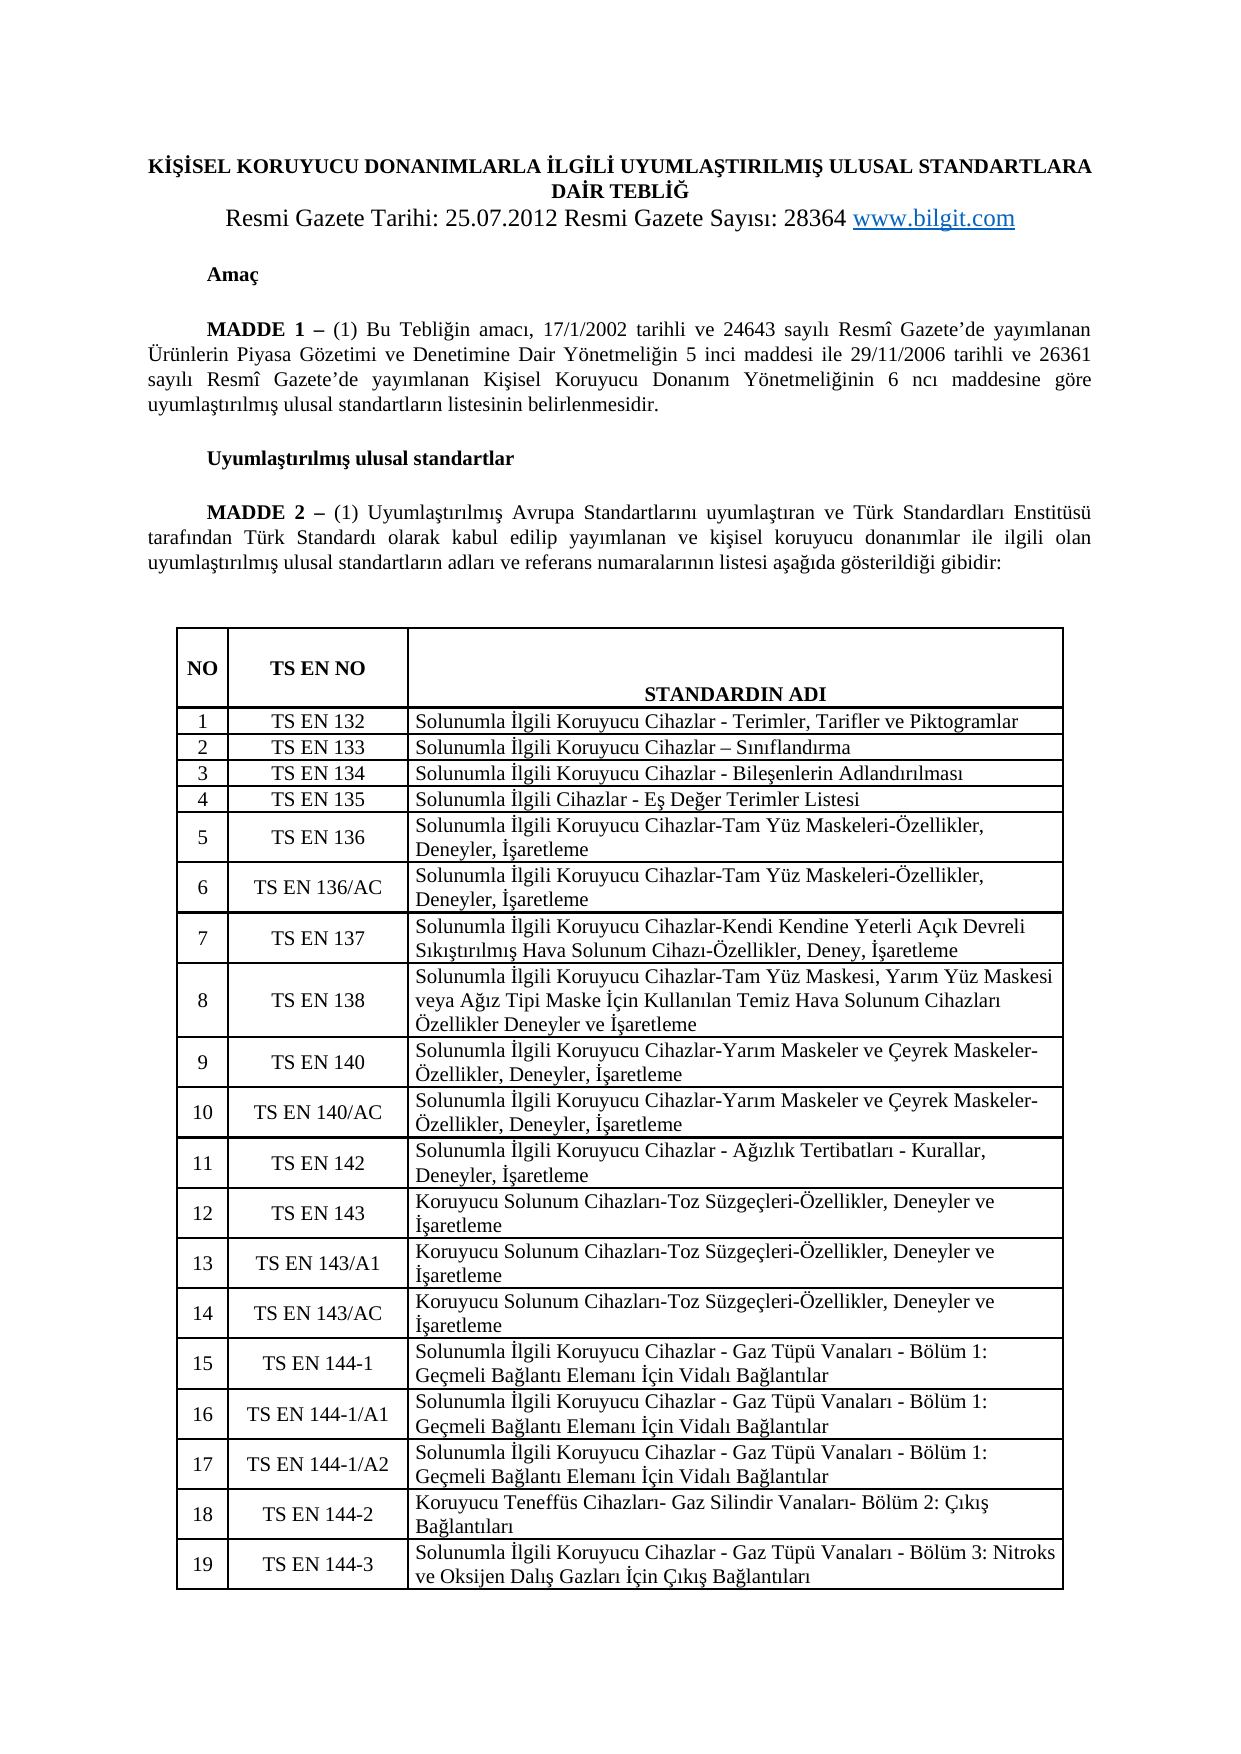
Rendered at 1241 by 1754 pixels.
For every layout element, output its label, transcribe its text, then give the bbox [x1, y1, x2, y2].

table_cell Solunumla İlgili Koruyucu Cihazlar-Kendi Kendine Yeterli Açık Devreli Sıkıştırılmış Hava Solunum Cihazı-Özellikler, Deney, İşaretleme [409, 914, 1062, 962]
table_cell TS EN 135 [229, 787, 407, 811]
table_header TS EN NO [229, 629, 407, 706]
table_header STANDARDIN ADI [409, 629, 1062, 706]
table_cell Solunumla İlgili Koruyucu Cihazlar - Gaz Tüpü Vanaları - Bölüm 1: Geçmeli Bağlantı Elemanı İçin Vidalı Bağlantılar [409, 1440, 1062, 1488]
text MADDE 2 – (1) Uyumlaştırılmış Avrupa Standartlarını uyumlaştıran ve Türk Standardları Enstitüsü tarafından Türk Standardı olarak kabul edilip yayımlanan ve kişisel koruyucu donanımlar ile ilgili olan uyumlaştırılmış ulusal standartların adları ve referans numaralarının listesi aşağıda gösterildiği gibidir: [148, 499, 1093, 574]
text Uyumlaştırılmış ulusal standartlar [148, 445, 1093, 470]
table_cell Solunumla İlgili Koruyucu Cihazlar-Yarım Maskeler ve Çeyrek Maskeler-Özellikler, Deneyler, İşaretleme [409, 1038, 1062, 1086]
table_cell 4 [178, 787, 227, 811]
table_cell TS EN 142 [229, 1139, 407, 1187]
table_cell TS EN 137 [229, 914, 407, 962]
table_cell 10 [178, 1088, 227, 1136]
table_cell 11 [178, 1139, 227, 1187]
table_header NO [178, 629, 227, 706]
table_cell Koruyucu Solunum Cihazları-Toz Süzgeçleri-Özellikler, Deneyler ve İşaretleme [409, 1189, 1062, 1237]
table_cell TS EN 136 [229, 813, 407, 861]
table_cell 2 [178, 735, 227, 759]
table_cell Solunumla İlgili Cihazlar - Eş Değer Terimler Listesi [409, 787, 1062, 811]
table_cell TS EN 144-1/A2 [229, 1440, 407, 1488]
table_cell Solunumla İlgili Koruyucu Cihazlar - Bileşenlerin Adlandırılması [409, 761, 1062, 785]
table_cell TS EN 140/AC [229, 1088, 407, 1136]
table_cell Solunumla İlgili Koruyucu Cihazlar-Yarım Maskeler ve Çeyrek Maskeler-Özellikler, Deneyler, İşaretleme [409, 1088, 1062, 1136]
text Amaç [148, 261, 1093, 286]
table_cell TS EN 136/AC [229, 863, 407, 911]
table_cell Solunumla İlgili Koruyucu Cihazlar - Gaz Tüpü Vanaları - Bölüm 1: Geçmeli Bağlantı Elemanı İçin Vidalı Bağlantılar [409, 1390, 1062, 1438]
table_cell TS EN 144-3 [229, 1540, 407, 1588]
table_cell Solunumla İlgili Koruyucu Cihazlar – Sınıflandırma [409, 735, 1062, 759]
table_cell Solunumla İlgili Koruyucu Cihazlar-Tam Yüz Maskesi, Yarım Yüz Maskesi veya Ağız Tipi Maske İçin Kullanılan Temiz Hava Solunum Cihazları Özellikler Deneyler ve İşaretleme [409, 964, 1062, 1036]
text Resmi Gazete Tarihi: 25.07.2012 Resmi Gazete Sayısı: 28364 www.bilgit.com [148, 203, 1093, 232]
table_cell Solunumla İlgili Koruyucu Cihazlar-Tam Yüz Maskeleri-Özellikler, Deneyler, İşaretleme [409, 863, 1062, 911]
table_cell 18 [178, 1490, 227, 1538]
table_cell TS EN 143/AC [229, 1289, 407, 1337]
table_cell 9 [178, 1038, 227, 1086]
table_cell TS EN 133 [229, 735, 407, 759]
table_cell TS EN 144-2 [229, 1490, 407, 1538]
table_cell TS EN 144-1 [229, 1339, 407, 1387]
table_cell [409, 1540, 1062, 1588]
text MADDE 1 – (1) Bu Tebliğin amacı, 17/1/2002 tarihli ve 24643 sayılı Resmî Gazete’de yayımlanan Ürünlerin Piyasa Gözetimi ve Denetimine Dair Yönetmeliğin 5 inci maddesi ile 29/11/2006 tarihli ve 26361 sayılı Resmî Gazete’de yayımlanan Kişisel Koruyucu Donanım Yönetmeliğinin 6 ncı maddesine göre uyumlaştırılmış ulusal standartların listesinin belirlenmesidir. [148, 316, 1093, 416]
table_cell 5 [178, 813, 227, 861]
table_cell TS EN 143 [229, 1189, 407, 1237]
table_cell TS EN 132 [229, 709, 407, 733]
table_cell Solunumla İlgili Koruyucu Cihazlar - Terimler, Tarifler ve Piktogramlar [409, 709, 1062, 733]
table_cell Koruyucu Teneffüs Cihazları- Gaz Silindir Vanaları- Bölüm 2: Çıkış Bağlantıları [409, 1490, 1062, 1538]
table_cell TS EN 134 [229, 761, 407, 785]
table_cell TS EN 138 [229, 964, 407, 1036]
table_cell Solunumla İlgili Koruyucu Cihazlar-Tam Yüz Maskeleri-Özellikler, Deneyler, İşaretleme [409, 813, 1062, 861]
table_cell 8 [178, 964, 227, 1036]
table_cell 15 [178, 1339, 227, 1387]
table_cell 14 [178, 1289, 227, 1337]
table_cell Koruyucu Solunum Cihazları-Toz Süzgeçleri-Özellikler, Deneyler ve İşaretleme [409, 1239, 1062, 1287]
table_cell 16 [178, 1390, 227, 1438]
table_cell 1 [178, 709, 227, 733]
table_cell 6 [178, 863, 227, 911]
table_cell 12 [178, 1189, 227, 1237]
table_cell TS EN 143/A1 [229, 1239, 407, 1287]
text KİŞİSEL KORUYUCU DONANIMLARLA İLGİLİ UYUMLAŞTIRILMIŞ ULUSAL STANDARTLARA DAİR TEBLİĞ [148, 153, 1093, 203]
table_cell 13 [178, 1239, 227, 1287]
table_cell 3 [178, 761, 227, 785]
table_cell Koruyucu Solunum Cihazları-Toz Süzgeçleri-Özellikler, Deneyler ve İşaretleme [409, 1289, 1062, 1337]
table_cell 7 [178, 914, 227, 962]
table_cell TS EN 144-1/A1 [229, 1390, 407, 1438]
table_cell 19 [178, 1540, 227, 1588]
table_cell TS EN 140 [229, 1038, 407, 1086]
table_cell Solunumla İlgili Koruyucu Cihazlar - Ağızlık Tertibatları - Kurallar, Deneyler, İşaretleme [409, 1139, 1062, 1187]
table_cell 17 [178, 1440, 227, 1488]
table_cell Solunumla İlgili Koruyucu Cihazlar - Gaz Tüpü Vanaları - Bölüm 1: Geçmeli Bağlantı Elemanı İçin Vidalı Bağlantılar [409, 1339, 1062, 1387]
